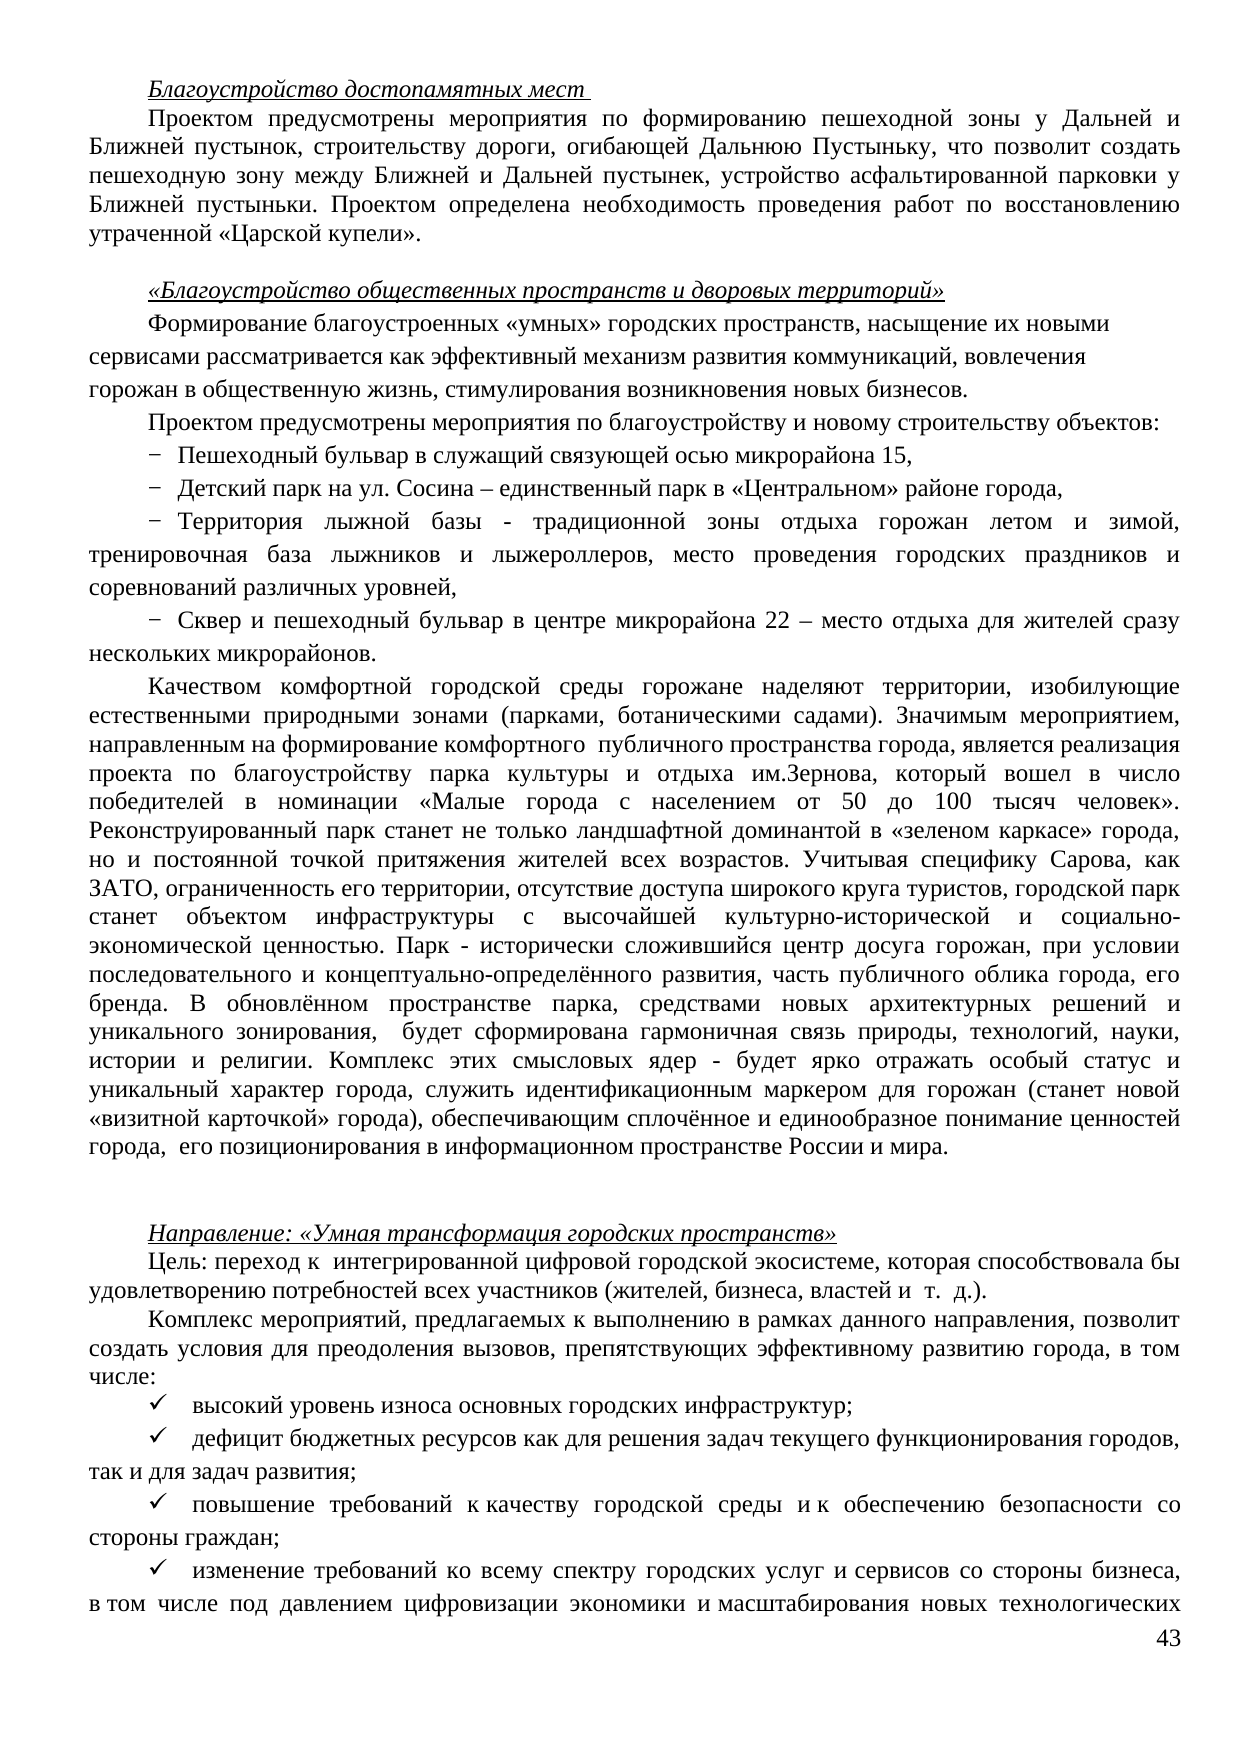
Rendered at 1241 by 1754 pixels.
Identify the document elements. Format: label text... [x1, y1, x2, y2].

text Качеством комфортной городской среды горожане наделяют территории, изобилующие естественными природными зонами (парками, ботаническими садами). Значимым мероприятием, направленным на формирование комфортного публичного пространства города, является реализация проекта по благоустройству парка культуры и отдыха им.Зернова, который вошел в число победителей в номинации «Малые города с населением от 50 до 100 тысяч человек». Реконструированный парк станет не только ландшафтной доминантой в «зеленом каркасе» города, но и постоянной точкой притяжения жителей всех возрастов. Учитывая специфику Сарова, как ЗАТО, ограниченность его территории, отсутствие доступа широкого круга туристов, городской парк станет объектом инфраструктуры с высочайшей культурно-исторической и социально-экономической ценностью. Парк - исторически сложившийся центр досуга горожан, при условии последовательного и концептуально-определённого развития, часть публичного облика города, его бренда. В обновлённом пространстве парка, средствами новых архитектурных решений и уникального зонирования, будет сформирована гармоничная связь природы, технологий, науки, истории и религии. Комплекс этих смысловых ядер - будет ярко отражать особый статус и уникальный характер города, служить идентификационным маркером для горожан (станет новой «визитной карточкой» города), обеспечивающим сплочённое и единообразное понимание ценностей города, его позиционирования в информационном пространстве России и мира. [89, 671, 1181, 1160]
list Проектом предусмотрены мероприятия по благоустройству и новому строительству объектов: [89, 407, 1181, 436]
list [89, 1555, 1181, 1617]
text Комплекс мероприятий, предлагаемых к выполнению в рамках данного направления, позволит создать условия для преодоления вызовов, препятствующих эффективному развитию города, в том числе: [89, 1304, 1181, 1390]
list Сквер и пешеходный бульвар в центре микрорайона 22 – место отдыха для жителей сразу нескольких микрорайонов. [89, 605, 1181, 667]
list Пешеходный бульвар в служащий связующей осью микрорайона 15, [89, 440, 1181, 469]
list Детский парк на ул. Сосина – единственный парк в «Центральном» районе города, [89, 473, 1181, 502]
list Формирование благоустроенных «умных» городских пространств, насыщение их новыми сервисами рассматривается как эффективный механизм развития коммуникаций, вовлечения горожан в общественную жизнь, стимулирования возникновения новых бизнесов. [89, 308, 1181, 403]
text Направление: «Умная трансформация городских пространств» [89, 1218, 1181, 1246]
text Проектом предусмотрены мероприятия по формированию пешеходной зоны у Дальней и Ближней пустынок, строительству дороги, огибающей Дальнюю Пустыньку, что позволит создать пешеходную зону между Ближней и Дальней пустынек, устройство асфальтированной парковки у Ближней пустыньки. Проектом определена необходимость проведения работ по восстановлению утраченной «Царской купели». [89, 103, 1181, 246]
list повышение требований к качеству городской среды и к обеспечению безопасности со стороны граждан; [89, 1489, 1181, 1551]
text Цель: переход к интегрированной цифровой городской экосистеме, которая способствовала бы удовлетворению потребностей всех участников (жителей, бизнеса, властей и т. д.). [89, 1246, 1181, 1304]
list «Благоустройство общественных пространств и дворовых территорий» [89, 275, 1181, 304]
text Благоустройство достопамятных мест [89, 74, 1181, 103]
list высокий уровень износа основных городских инфраструктур; [89, 1390, 1181, 1419]
list Территория лыжной базы - традиционной зоны отдыха горожан летом и зимой, тренировочная база лыжников и лыжероллеров, место проведения городских праздников и соревнований различных уровней, [89, 506, 1181, 601]
list дефицит бюджетных ресурсов как для решения задач текущего функционирования городов, так и для задач развития; [89, 1423, 1181, 1485]
